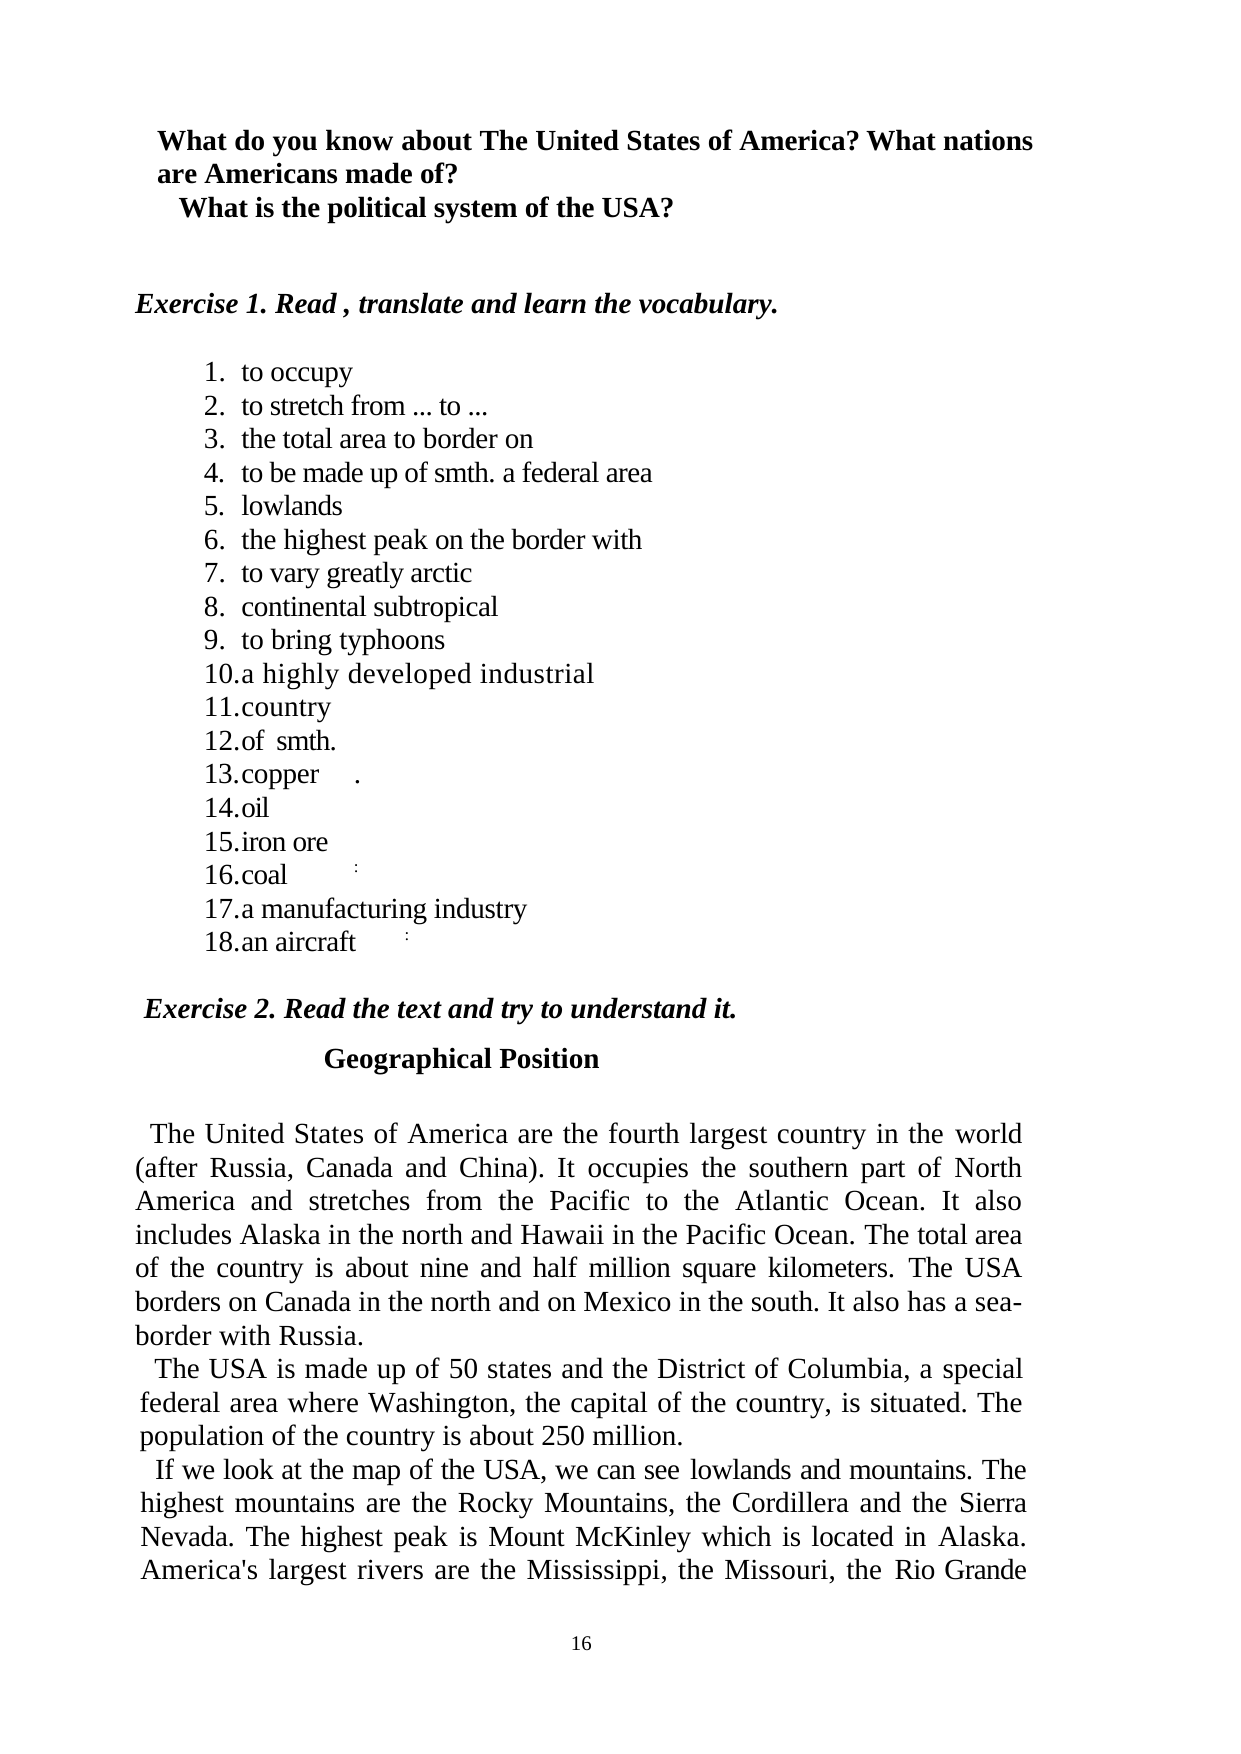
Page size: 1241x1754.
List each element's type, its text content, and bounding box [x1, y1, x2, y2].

list to occupy [204, 354, 1033, 388]
list country [204, 689, 1033, 723]
list copper . [204, 757, 865, 790]
list to vary greatly arctic [204, 555, 913, 589]
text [140, 1452, 1027, 1586]
list coal : [204, 857, 1033, 891]
list to be made up of smth. a federal area [204, 455, 953, 488]
list to stretch from ... to ... [204, 388, 1033, 421]
text Exercise 2. Read the text and try to understand it. [70, 991, 1033, 1025]
text The USA is made up of 50 states and the District of Columbia, a special federal area where Washington, the capital of the country, is situated. The population of the country is about 250 million. [139, 1351, 1023, 1452]
text What is the political system of the USA? [157, 190, 1033, 224]
list to bring typhoons [204, 622, 1033, 656]
list continental subtropical [204, 589, 873, 622]
text Exercise 1. Read , translate and learn the vocabulary. [135, 286, 1027, 319]
list of smth. [204, 723, 1033, 757]
text What do you know about The United States of America? What nations are Americans made of? [157, 123, 1033, 190]
list the highest peak on the border with [204, 522, 896, 555]
list iron ore [204, 824, 1033, 857]
list oil [204, 790, 865, 824]
list lowlands [204, 488, 1033, 522]
list a manufacturing industry [204, 891, 1033, 924]
list a highly developed industrial [204, 656, 1033, 689]
list an aircraft : [204, 924, 1033, 958]
text Geographical Position [70, 1042, 1033, 1075]
text The United States of America are the fourth largest country in the world (after Russia, Canada and China). It occupies the southern part of North America and stretches from the Pacific to the Atlantic Ocean. It also includes Alaska in the north and Hawaii in the Pacific Ocean. The total area of the country is about nine and half million square kilometers. The USA borders on Canada in the north and on Mexico in the south. It also has a sea-border with Russia. [135, 1116, 1022, 1351]
list the total area to border on [204, 421, 1033, 455]
